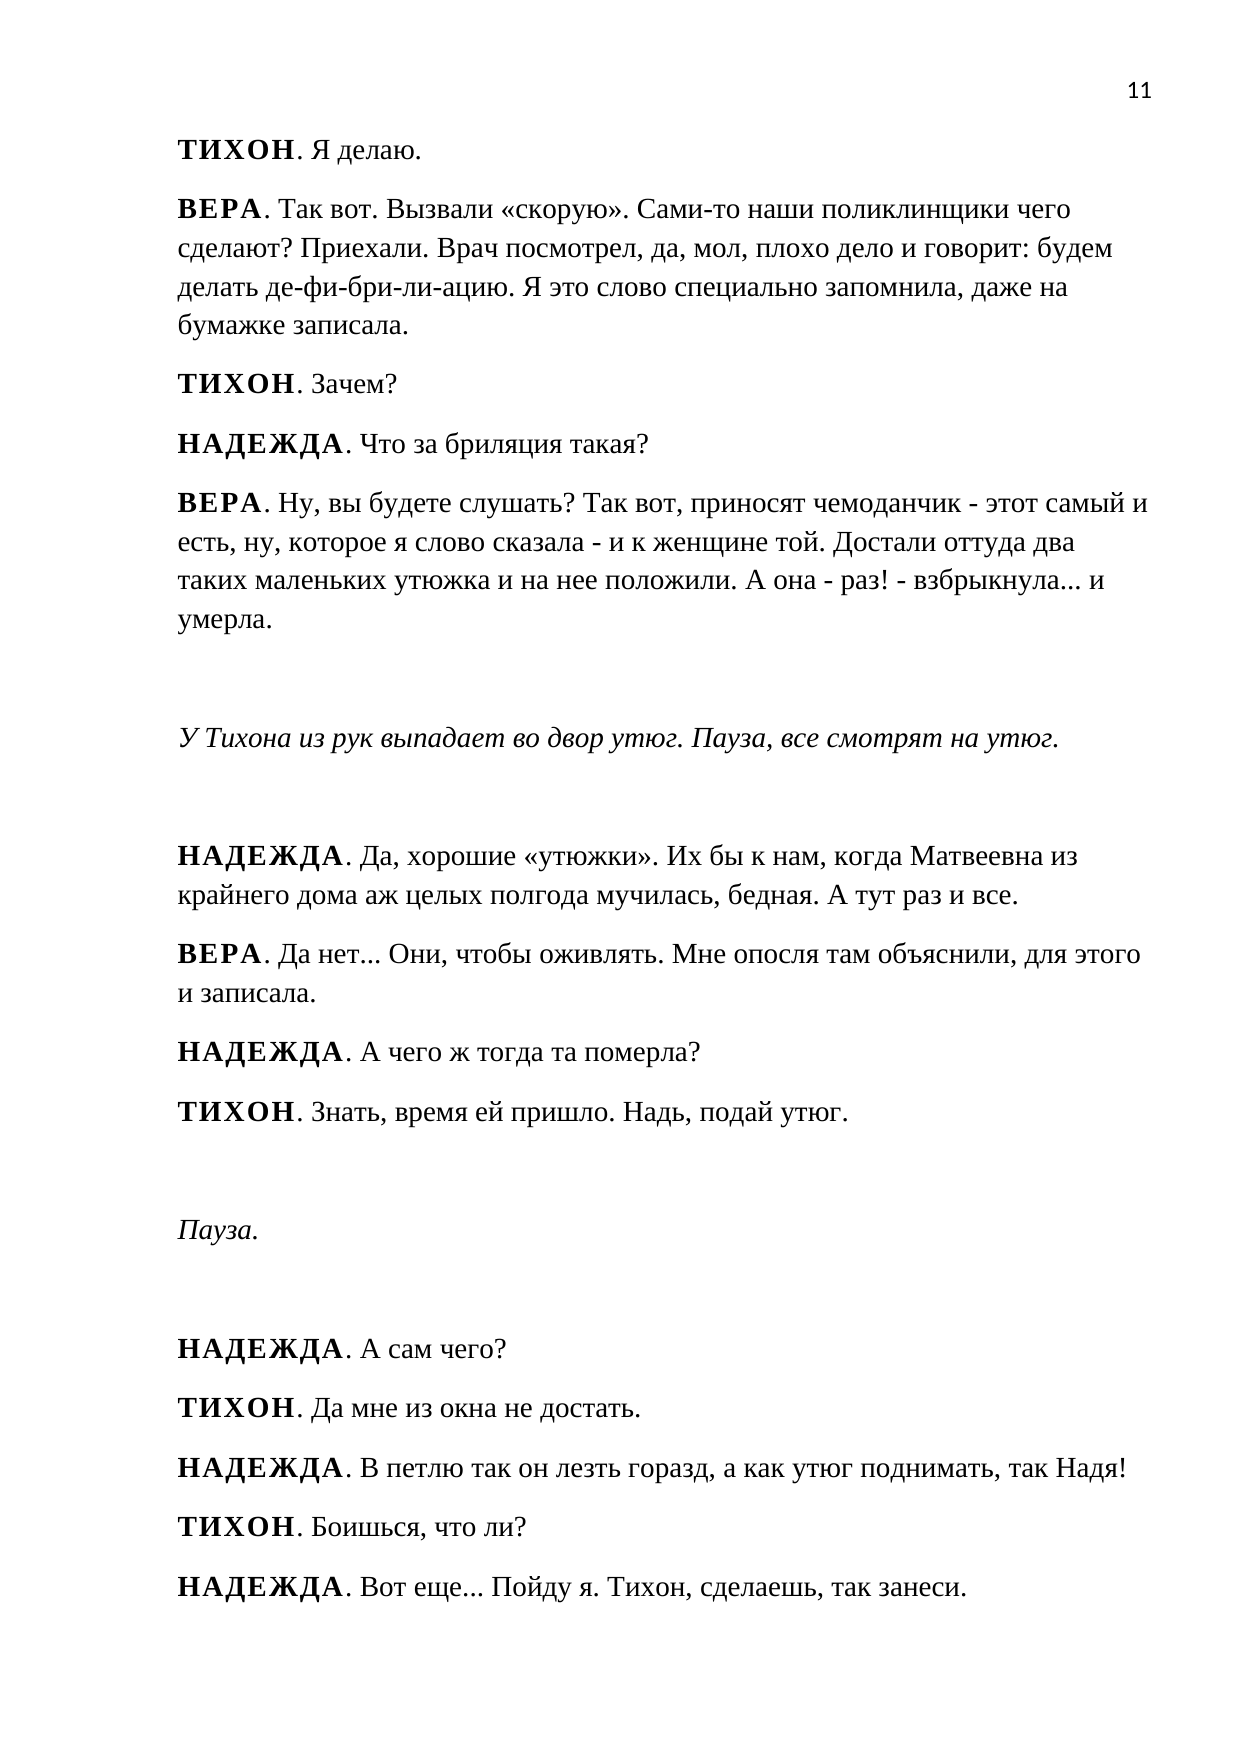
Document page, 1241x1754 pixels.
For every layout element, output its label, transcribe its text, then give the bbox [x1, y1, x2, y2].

text ТИХОН. Я делаю. [177, 132, 1152, 166]
text ВЕРА. Так вот. Вызвали «скорую». Сами-то наши поликлинщики чего сделают? Приехали. Врач посмотрел, да, мол, плохо дело и говорит: будем делать де-фи-бри-ли-ацию. Я это слово специально запомнила, даже на бумажке записала. [177, 192, 1152, 341]
text ТИХОН. Зачем? [177, 367, 1152, 400]
text НАДЕЖДА. Вот еще... Пойду я. Тихон, сделаешь, так занеси. [177, 1569, 1152, 1602]
text ВЕРА. Да нет... Они, чтобы оживлять. Мне опосля там объяснили, для этого и записала. [177, 936, 1152, 1008]
text НАДЕЖДА. В петлю так он лезть горазд, а как утюг поднимать, так Надя! [177, 1450, 1152, 1483]
text НАДЕЖДА. А чего ж тогда та померла? [177, 1034, 1152, 1068]
text ТИХОН. Да мне из окна не достать. [177, 1391, 1152, 1424]
text НАДЕЖДА. Да, хорошие «утюжки». Их бы к нам, когда Матвеевна из крайнего дома аж целых полгода мучилась, бедная. А тут раз и все. [177, 838, 1152, 911]
text НАДЕЖДА. Что за бриляция такая? [177, 426, 1152, 459]
text Пауза. [177, 1212, 1152, 1246]
text ТИХОН. Боишься, что ли? [177, 1509, 1152, 1543]
text ВЕРА. Ну, вы будете слушать? Так вот, приносят чемоданчик - этот самый и есть, ну, которое я слово сказала - и к женщине той. Достали оттуда два таких маленьких утюжка и на нее положили. А она - раз! - взбрыкнула... и умерла. [177, 485, 1152, 634]
text У Тихона из рук выпадает во двор утюг. Пауза, все смотрят на утюг. [177, 720, 1152, 753]
text НАДЕЖДА. А сам чего? [177, 1331, 1152, 1365]
text ТИХОН. Знать, время ей пришло. Надь, подай утюг. [177, 1094, 1152, 1127]
